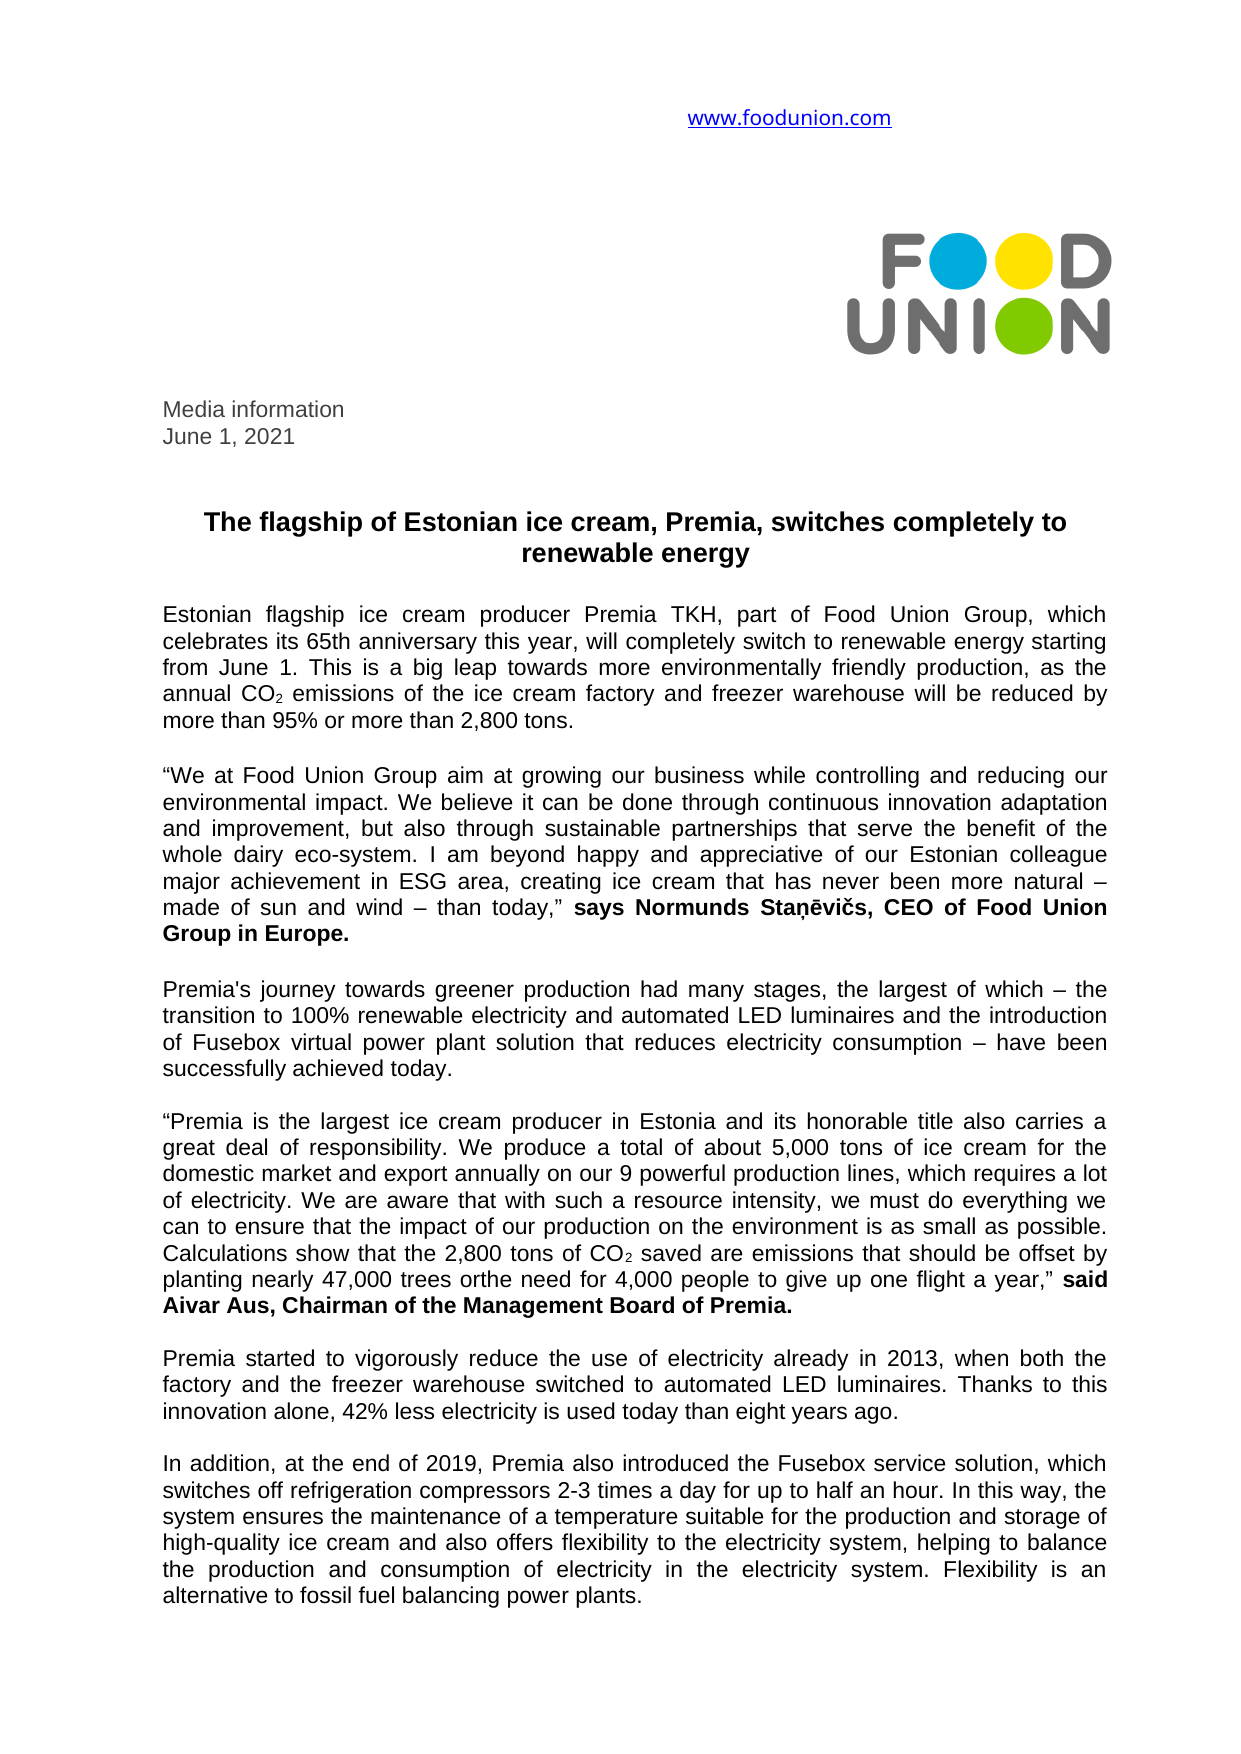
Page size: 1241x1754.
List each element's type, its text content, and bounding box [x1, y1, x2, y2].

text “Premia is the largest ice cream producer in Estonia and its honorable title also carries a great deal of responsibility. We produce a total of about 5,000 tons of ice cream for the domestic market and export annually on our 9 powerful production lines, which requires a lot of electricity. We are aware that with such a resource intensity, we must do everything we can to ensure that the impact of our production on the environment is as small as possible. Calculations show that the 2,800 tons of CO2 saved are emissions that should be offset by planting nearly 47,000 trees orthe need for 4,000 people to give up one flight a year,” said Aivar Aus, Chairman of the Management Board of Premia. [162, 1108, 1108, 1318]
text Media information [162, 396, 1108, 423]
picture [827, 217, 1128, 368]
text “We at Food Union Group aim at growing our business while controlling and reducing our environmental impact. We believe it can be done through continuous innovation adaptation and improvement, but also through sustainable partnerships that serve the benefit of the whole dairy eco-system. I am beyond happy and appreciative of our Estonian colleague major achievement in ESG area, creating ice cream that has never been more natural – made of sun and wind – than today,” says Normunds Staņēvičs, CEO of Food Union Group in Europe. [162, 762, 1108, 947]
text Premia's journey towards greener production had many stages, the largest of which – the transition to 100% renewable electricity and automated LED luminaires and the introduction of Fusebox virtual power plant solution that reduces electricity consumption – have been successfully achieved today. [162, 976, 1108, 1081]
text June 1, 2021 [162, 423, 1108, 449]
text The flagship of Estonian ice cream, Premia, switches completely to renewable energy [162, 506, 1108, 568]
text Premia started to vigorously reduce the use of electricity already in 2013, when both the factory and the freezer warehouse switched to automated LED luminaires. Thanks to this innovation alone, 42% less electricity is used today than eight years ago. [162, 1345, 1108, 1424]
text Estonian flagship ice cream producer Premia TKH, part of Food Union Group, which celebrates its 65th anniversary this year, will completely switch to renewable energy starting from June 1. This is a big leap towards more environmentally friendly production, as the annual CO2 emissions of the ice cream factory and freezer warehouse will be reduced by more than 95% or more than 2,800 tons. [162, 601, 1108, 733]
text In addition, at the end of 2019, Premia also introduced the Fusebox service solution, which switches off refrigeration compressors 2-3 times a day for up to half an hour. In this way, the system ensures the maintenance of a temperature suitable for the production and storage of high-quality ice cream and also offers flexibility to the electricity system, helping to balance the production and consumption of electricity in the electricity system. Flexibility is an alternative to fossil fuel balancing power plants. [162, 1450, 1108, 1608]
